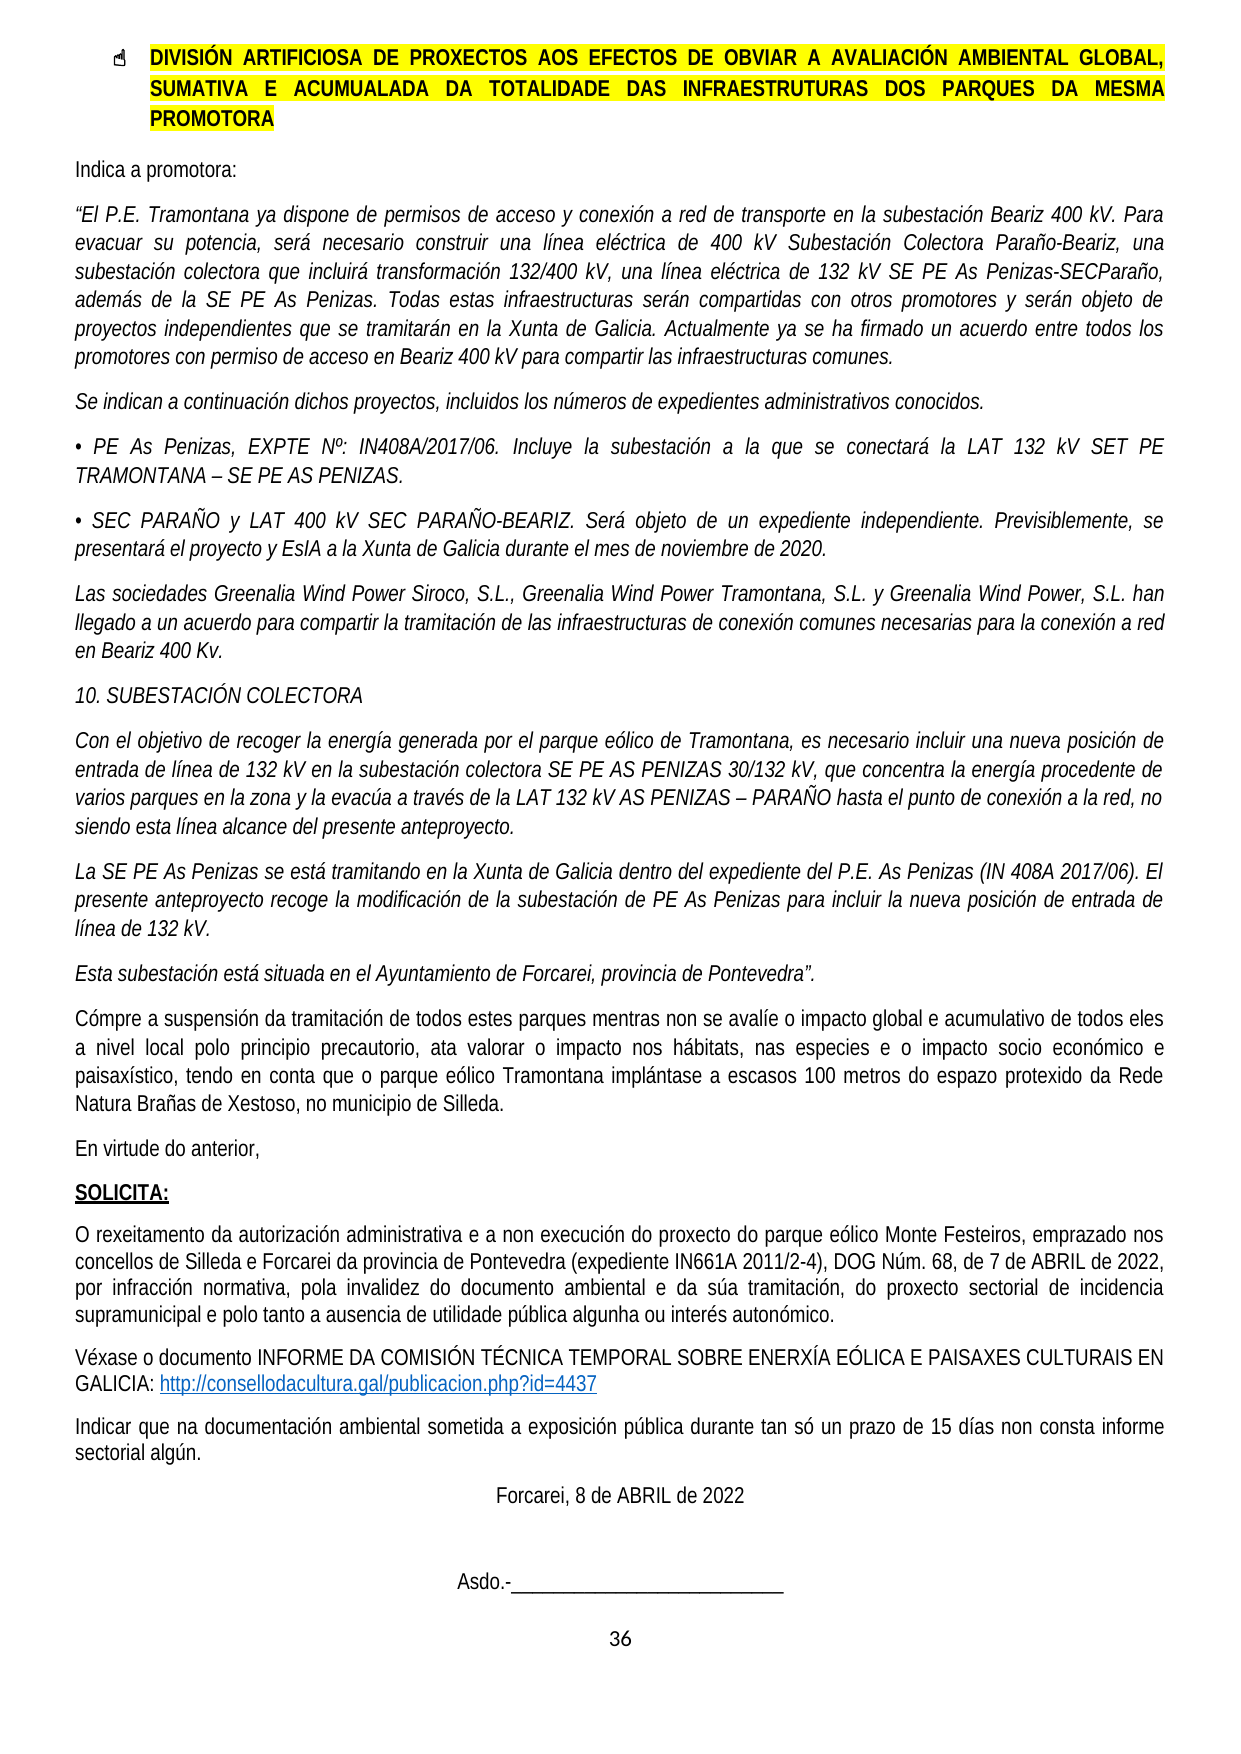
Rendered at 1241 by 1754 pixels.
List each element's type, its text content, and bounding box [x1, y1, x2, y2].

text Indicar que na documentación ambiental sometida a exposición pública durante tan só un prazo de 15 días non consta informe sectorial algún. [75, 1413, 1165, 1466]
list DIVISIÓN ARTIFICIOSA DE PROXECTOS AOS EFECTOS DE OBVIAR A AVALIACIÓN AMBIENTAL GLOBAL, SUMATIVA E ACUMUALADA DA TOTALIDADE DAS INFRAESTRUTURAS DOS PARQUES DA MESMA PROMOTORA [112, 44, 1165, 131]
text Con el objetivo de recoger la energía generada por el parque eólico de Tramontana, es necesario incluir una nueva posición de entrada de línea de 132 kV en la subestación colectora SE PE AS PENIZAS 30/132 kV, que concentra la energía procedente de varios parques en la zona y la evacúa a través de la LAT 132 kV AS PENIZAS – PARAÑO hasta el punto de conexión a la red, no siendo esta línea alcance del presente anteproyecto. [75, 727, 1165, 839]
text • SEC PARAÑO y LAT 400 kV SEC PARAÑO-BEARIZ. Será objeto de un expediente independiente. Previsiblemente, se presentará el proyecto y EsIA a la Xunta de Galicia durante el mes de noviembre de 2020. [75, 507, 1165, 562]
text Asdo.-__________________________ [75, 1568, 1165, 1595]
text Cómpre a suspensión da tramitación de todos estes parques mentras non se avalíe o impacto global e acumulativo de todos eles a nivel local polo principio precautorio, ata valorar o impacto nos hábitats, nas especies e o impacto socio económico e paisaxístico, tendo en conta que o parque eólico Tramontana implántase a escasos 100 metros do espazo protexido da Rede Natura Brañas de Xestoso, no municipio de Silleda. [75, 1005, 1165, 1117]
text 10. SUBESTACIÓN COLECTORA [75, 682, 1165, 709]
text Las sociedades Greenalia Wind Power Siroco, S.L., Greenalia Wind Power Tramontana, S.L. y Greenalia Wind Power, S.L. han llegado a un acuerdo para compartir la tramitación de las infraestructuras de conexión comunes necesarias para la conexión a red en Beariz 400 Kv. [75, 580, 1165, 664]
text Forcarei, 8 de ABRIL de 2022 [75, 1482, 1165, 1509]
text Indica a promotora: [75, 156, 1165, 182]
text “El P.E. Tramontana ya dispone de permisos de acceso y conexión a red de transporte en la subestación Beariz 400 kV. Para evacuar su potencia, será necesario construir una línea eléctrica de 400 kV Subestación Colectora Paraño-Beariz, una subestación colectora que incluirá transformación 132/400 kV, una línea eléctrica de 132 kV SE PE As Penizas-SECParaño, además de la SE PE As Penizas. Todas estas infraestructuras serán compartidas con otros promotores y serán objeto de proyectos independientes que se tramitarán en la Xunta de Galicia. Actualmente ya se ha firmado un acuerdo entre todos los promotores con permiso de acceso en Beariz 400 kV para compartir las infraestructuras comunes. [75, 201, 1165, 369]
text O rexeitamento da autorización administrativa e a non execución do proxecto do parque eólico Monte Festeiros, emprazado nos concellos de Silleda e Forcarei da provincia de Pontevedra (expediente IN661A 2011/2-4), DOG Núm. 68, de 7 de ABRIL de 2022, por infracción normativa, pola invalidez do documento ambiental e da súa tramitación, do proxecto sectorial de incidencia supramunicipal e polo tanto a ausencia de utilidade pública algunha ou interés autonómico. [75, 1221, 1165, 1327]
text En virtude do anterior, [75, 1135, 1165, 1162]
text • PE As Penizas, EXPTE Nº: IN408A/2017/06. Incluye la subestación a la que se conectará la LAT 132 kV SET PE TRAMONTANA – SE PE AS PENIZAS. [75, 433, 1165, 488]
text La SE PE As Penizas se está tramitando en la Xunta de Galicia dentro del expediente del P.E. As Penizas (IN 408A 2017/06). El presente anteproyecto recoge la modificación de la subestación de PE As Penizas para incluir la nueva posición de entrada de línea de 132 kV. [75, 858, 1165, 941]
text Esta subestación está situada en el Ayuntamiento de Forcarei, provincia de Pontevedra”. [75, 960, 1165, 986]
text Véxase o documento INFORME DA COMISIÓN TÉCNICA TEMPORAL SOBRE ENERXÍA EÓLICA E PAISAXES CULTURAIS EN GALICIA: http://consellodacultura.gal/publicacion.php?id=4437 [75, 1343, 1165, 1396]
text SOLICITA: [75, 1178, 1165, 1205]
text Se indican a continuación dichos proyectos, incluidos los números de expedientes administrativos conocidos. [75, 388, 1165, 414]
